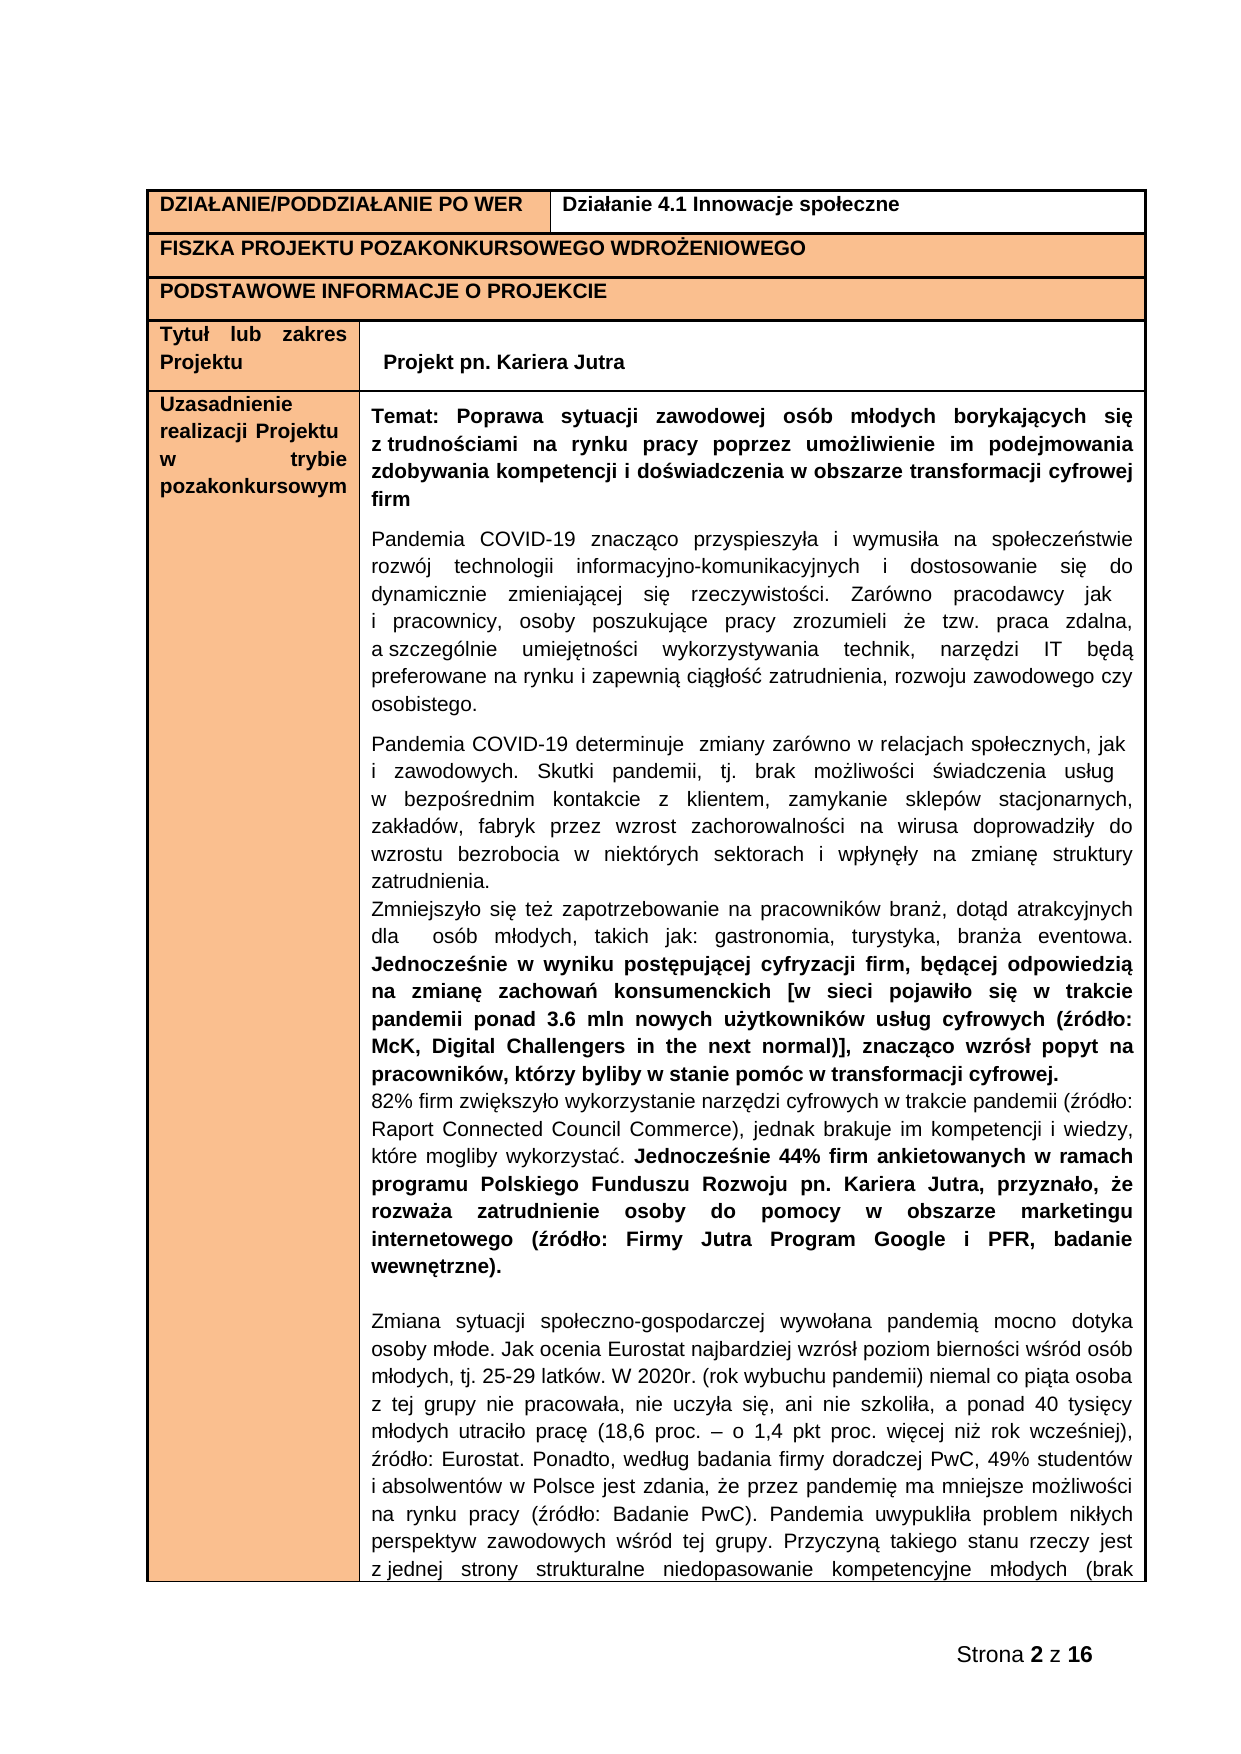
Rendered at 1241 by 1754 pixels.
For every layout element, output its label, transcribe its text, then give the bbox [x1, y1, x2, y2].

table_cell Tytuł lub zakres Projektu [149, 322, 359, 390]
table_cell FISZKA PROJEKTU POZAKONKURSOWEGO WDROŻENIOWEGO [149, 235, 1144, 276]
table_cell PODSTAWOWE INFORMACJE O PROJEKCIE [149, 279, 1144, 319]
table_header DZIAŁANIE/PODDZIAŁANIE PO WER [149, 192, 550, 232]
table_cell [360, 322, 1144, 390]
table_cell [149, 392, 359, 1581]
table_header Działanie 4.1 Innowacje społeczne [551, 192, 1144, 232]
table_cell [360, 392, 1144, 1581]
